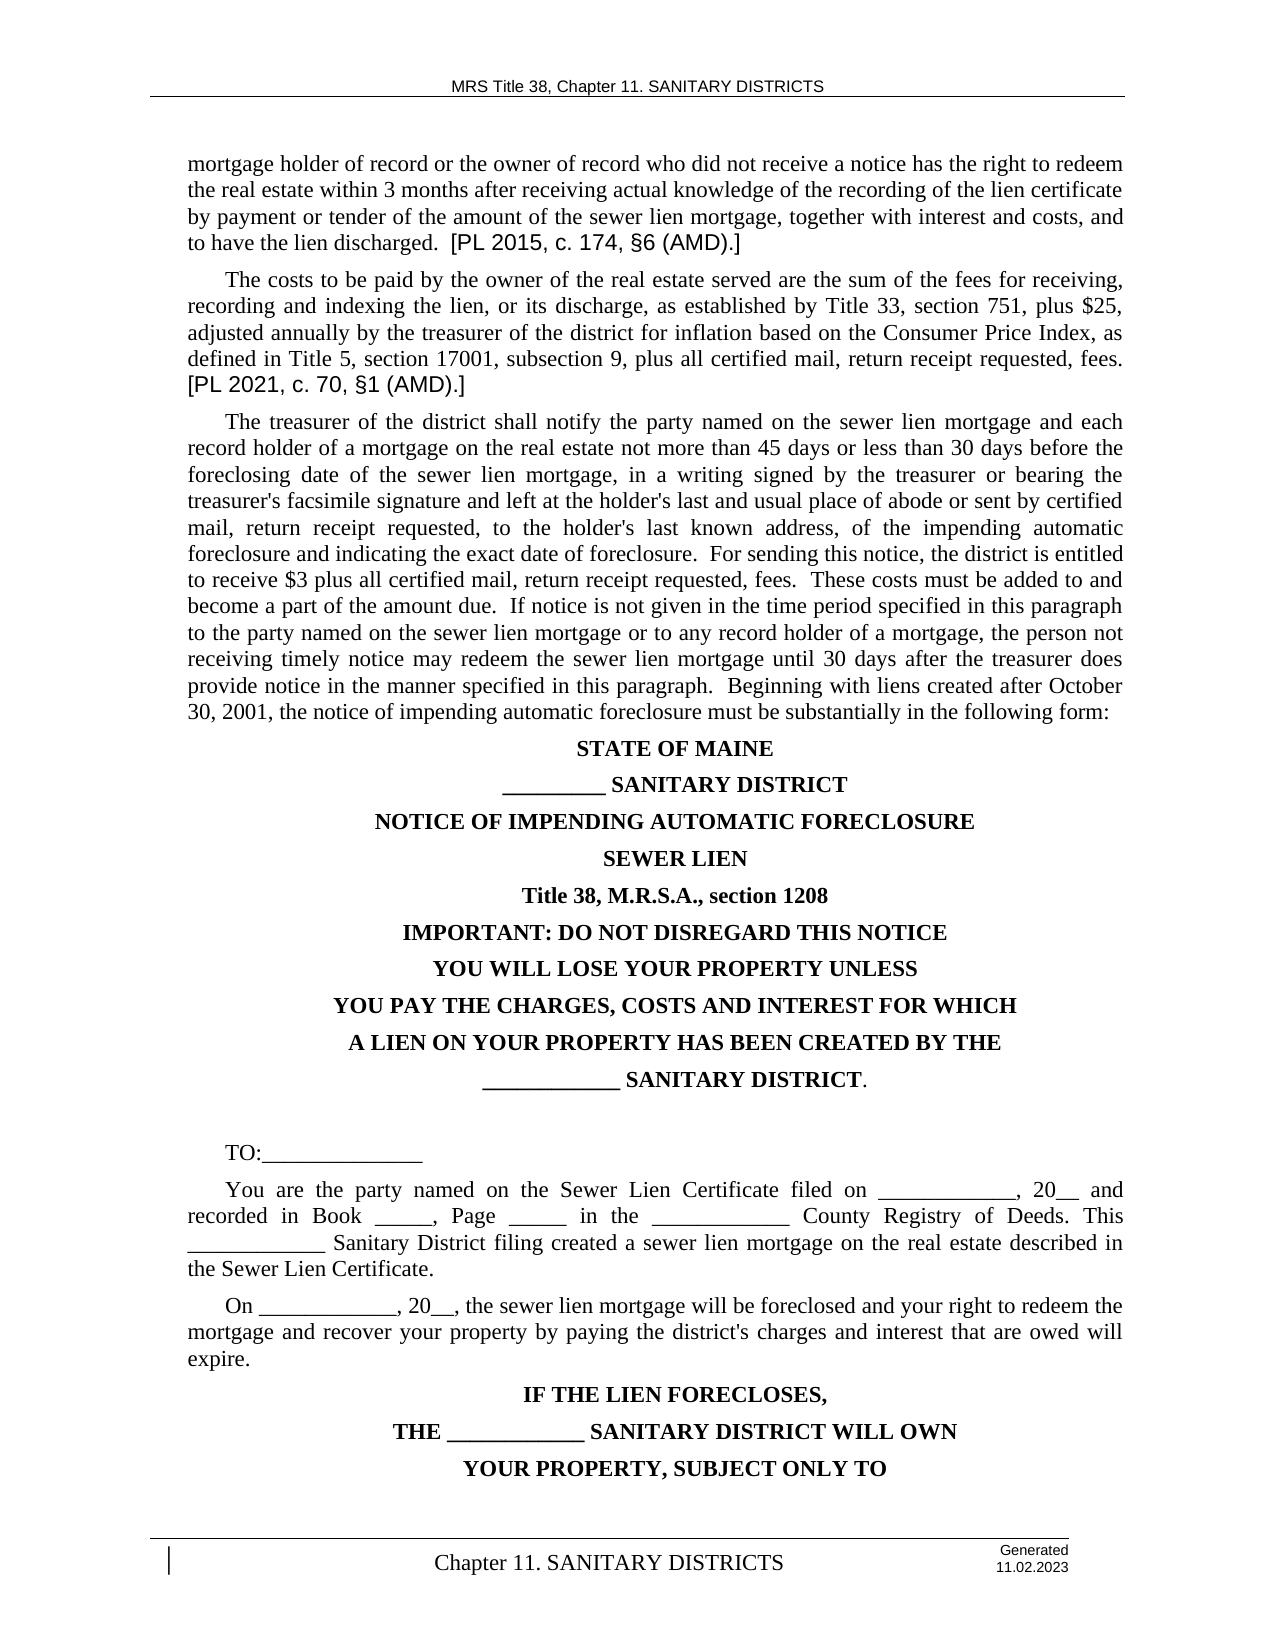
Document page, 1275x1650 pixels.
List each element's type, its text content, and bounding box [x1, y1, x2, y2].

text SEWER LIEN [187, 845, 1125, 871]
text The treasurer of the district shall notify the party named on the sewer lien mortgage and each record holder of a mortgage on the real estate not more than 45 days or less than 30 days before the foreclosing date of the sewer lien mortgage, in a writing signed by the treasurer or bearing the treasurer's facsimile signature and left at the holder's last and usual place of abode or sent by certified mail, return receipt requested, to the holder's last known address, of the impending automatic foreclosure and indicating the exact date of foreclosure. For sending this notice, the district is entitled to receive $3 plus all certified mail, return receipt requested, fees. These costs must be added to and become a part of the amount due. If notice is not given in the time period specified in this paragraph to the party named on the sewer lien mortgage or to any record holder of a mortgage, the person not receiving timely notice may redeem the sewer lien mortgage until 30 days after the treasurer does provide notice in the manner specified in this paragraph. Beginning with liens created after October 30, 2001, the notice of impending automatic foreclosure must be substantially in the following form: [187, 408, 1125, 724]
text The costs to be paid by the owner of the real estate served are the sum of the fees for receiving, recording and indexing the lien, or its discharge, as established by Title 33, section 751, plus $25, adjusted annually by the treasurer of the district for inflation based on the Consumer Price Index, as defined in Title 5, section 17001, subsection 9, plus all certified mail, return receipt requested, fees. [PL 2021, c. 70, §1 (AMD).] [187, 266, 1125, 398]
text _________ SANITARY DISTRICT [187, 772, 1125, 798]
text IMPORTANT: DO NOT DISREGARD THIS NOTICE [187, 919, 1125, 945]
text YOUR PROPERTY, SUBJECT ONLY TO [187, 1455, 1125, 1481]
text THE ____________ SANITARY DISTRICT WILL OWN [187, 1418, 1125, 1444]
text TO:______________ [187, 1139, 1125, 1166]
text On ____________, 20__, the sewer lien mortgage will be foreclosed and your right to redeem the mortgage and recover your property by paying the district's charges and interest that are owed will expire. [187, 1292, 1125, 1371]
text Title 38, M.R.S.A., section 1208 [187, 882, 1125, 908]
text YOU WILL LOSE YOUR PROPERTY UNLESS [187, 955, 1125, 982]
text STATE OF MAINE [187, 735, 1125, 761]
text IF THE LIEN FORECLOSES, [187, 1381, 1125, 1408]
text NOTICE OF IMPENDING AUTOMATIC FORECLOSURE [187, 808, 1125, 835]
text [187, 150, 1125, 256]
text ____________ SANITARY DISTRICT. [187, 1066, 1125, 1092]
text A LIEN ON YOUR PROPERTY HAS BEEN CREATED BY THE [187, 1029, 1125, 1055]
text YOU PAY THE CHARGES, COSTS AND INTEREST FOR WHICH [187, 992, 1125, 1018]
text You are the party named on the Sewer Lien Certificate filed on ____________, 20__ and recorded in Book _____, Page _____ in the ____________ County Registry of Deeds. This ____________ Sanitary District filing created a sewer lien mortgage on the real estate described in the Sewer Lien Certificate. [187, 1176, 1125, 1281]
